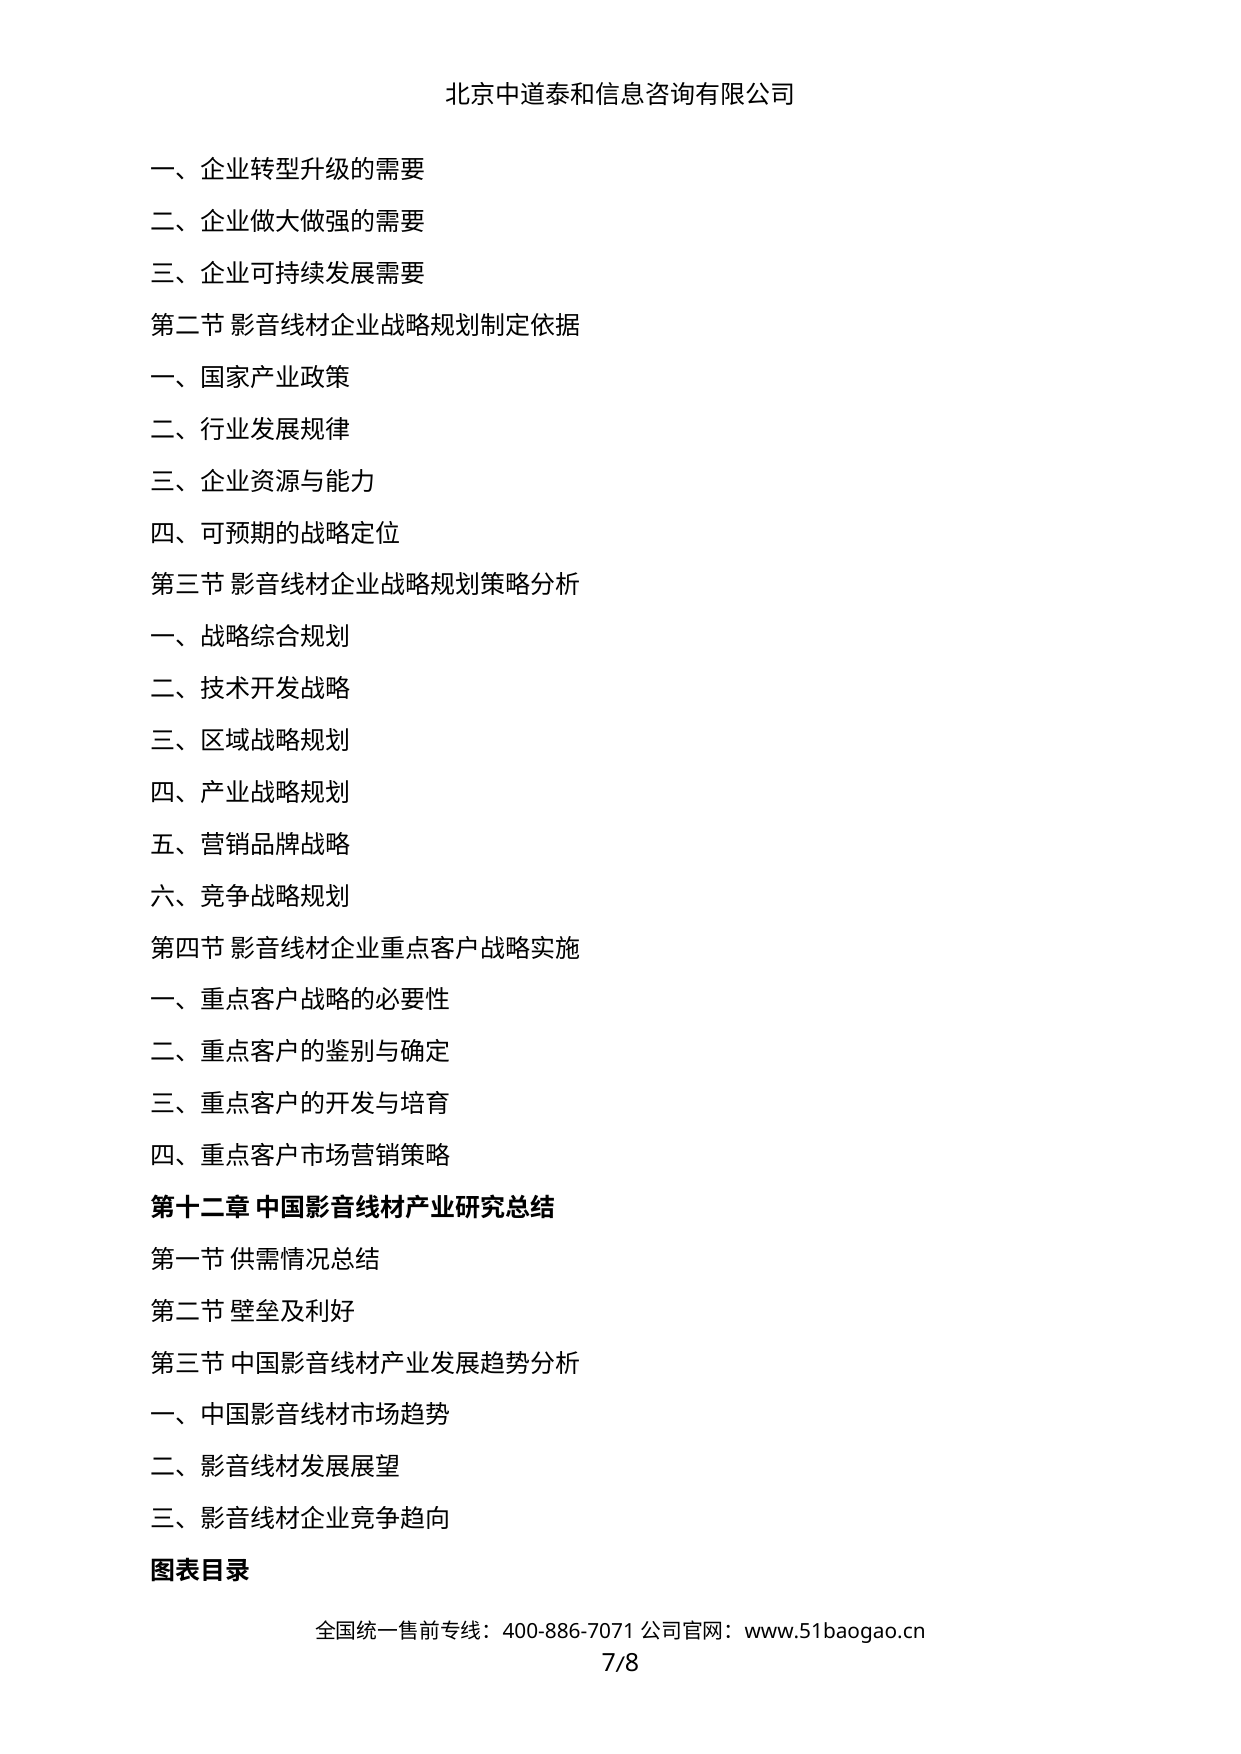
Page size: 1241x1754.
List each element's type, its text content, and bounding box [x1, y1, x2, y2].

text 三、企业资源与能力 [150, 461, 1090, 497]
text 一、战略综合规划 [150, 617, 1090, 653]
text 二、重点客户的鉴别与确定 [150, 1032, 1090, 1068]
text 第一节 供需情况总结 [150, 1239, 1090, 1276]
text 图表目录 [150, 1551, 1090, 1587]
text 第十二章 中国影音线材产业研究总结 [150, 1187, 1090, 1224]
text 第二节 影音线材企业战略规划制定依据 [150, 306, 1090, 342]
text 三、影音线材企业竞争趋向 [150, 1499, 1090, 1535]
text 五、营销品牌战略 [150, 824, 1090, 861]
text 三、企业可持续发展需要 [150, 254, 1090, 290]
text 二、影音线材发展展望 [150, 1447, 1090, 1483]
text 第四节 影音线材企业重点客户战略实施 [150, 928, 1090, 964]
text 第三节 影音线材企业战略规划策略分析 [150, 565, 1090, 601]
text 第二节 壁垒及利好 [150, 1291, 1090, 1327]
text 二、技术开发战略 [150, 669, 1090, 705]
text 三、区域战略规划 [150, 721, 1090, 757]
text 四、重点客户市场营销策略 [150, 1136, 1090, 1172]
text 三、重点客户的开发与培育 [150, 1084, 1090, 1120]
text 第三节 中国影音线材产业发展趋势分析 [150, 1343, 1090, 1379]
text 四、产业战略规划 [150, 772, 1090, 809]
text 二、行业发展规律 [150, 409, 1090, 446]
text 一、中国影音线材市场趋势 [150, 1395, 1090, 1431]
text 一、企业转型升级的需要 [150, 150, 1090, 186]
text 一、重点客户战略的必要性 [150, 980, 1090, 1016]
text 一、国家产业政策 [150, 357, 1090, 394]
text 二、企业做大做强的需要 [150, 202, 1090, 238]
text 六、竞争战略规划 [150, 876, 1090, 912]
text 四、可预期的战略定位 [150, 513, 1090, 549]
